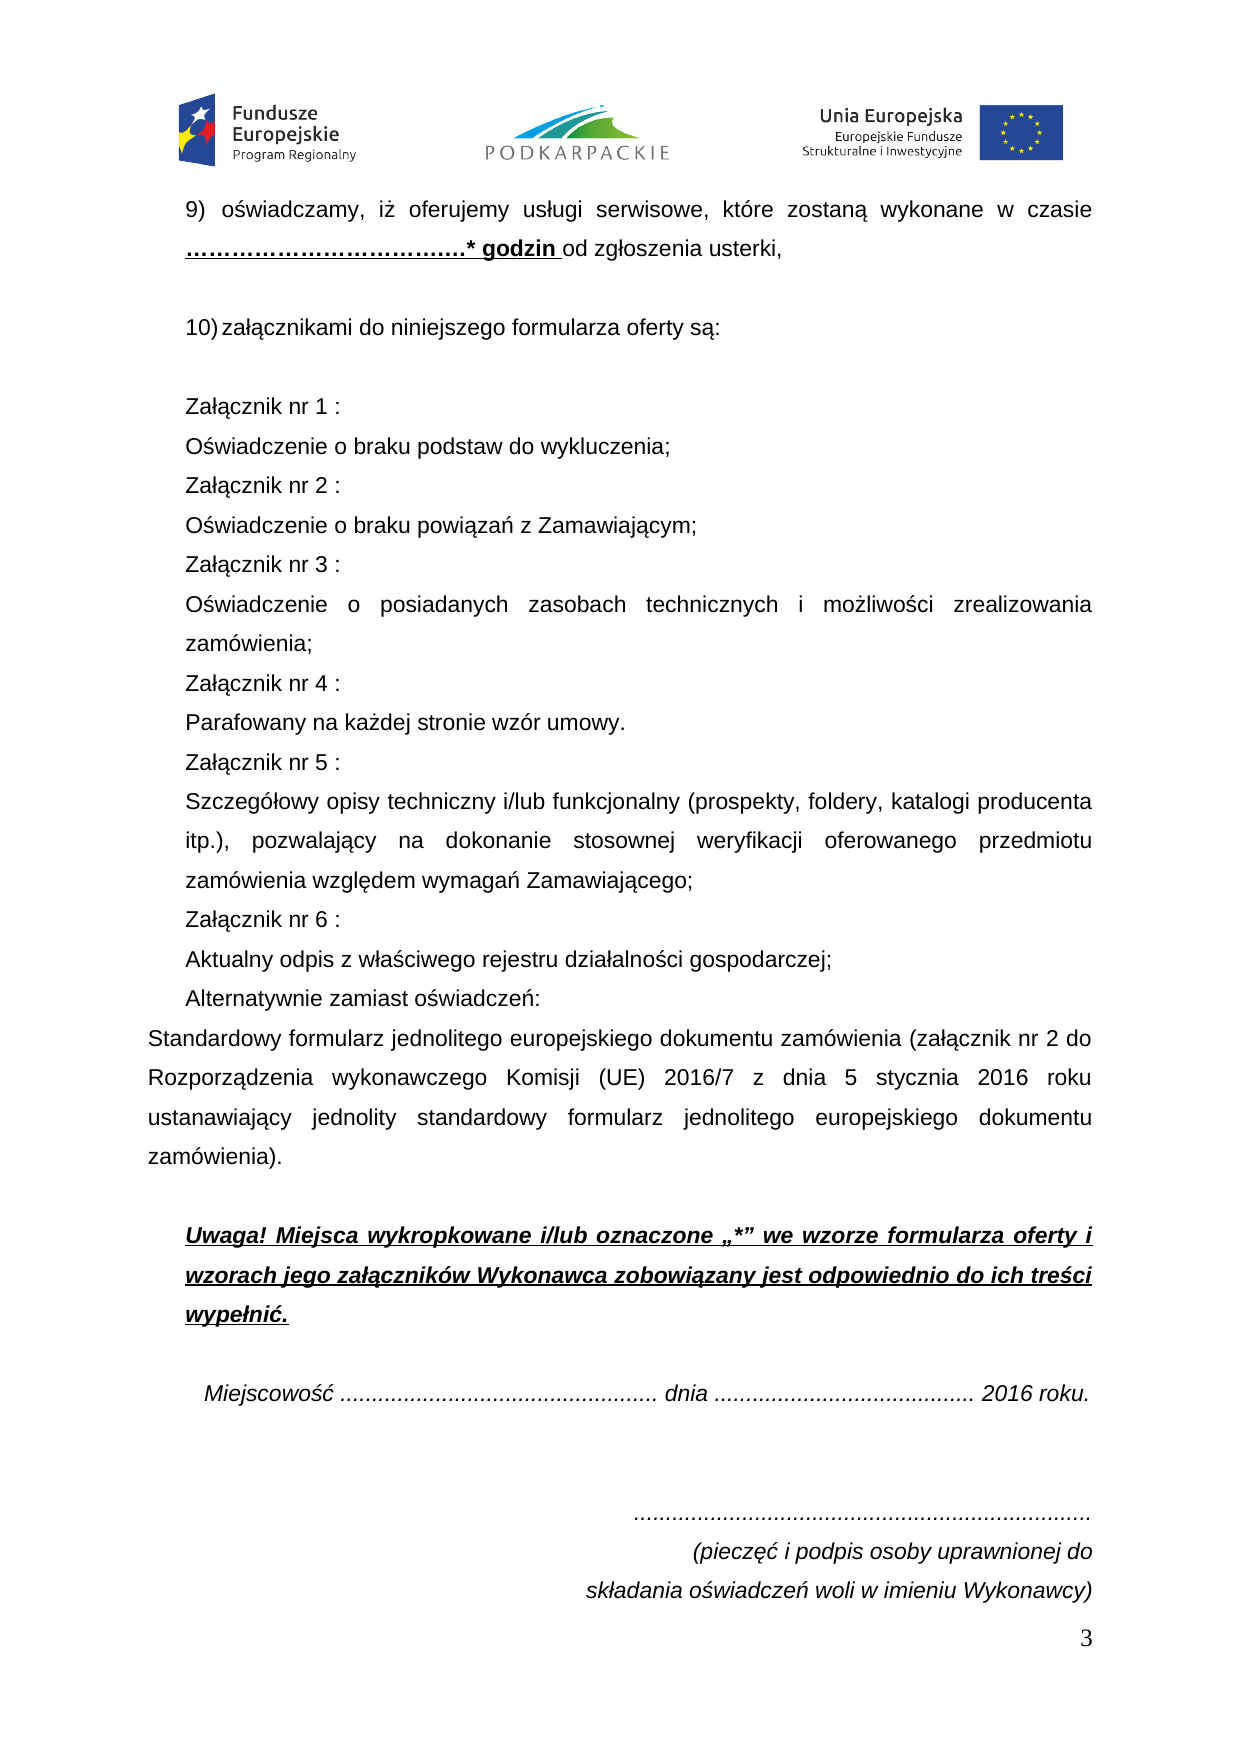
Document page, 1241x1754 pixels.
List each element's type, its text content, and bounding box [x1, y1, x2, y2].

text Uwaga! Miejsca wykropkowane i/lub oznaczone „*” we wzorze formularza oferty i wzorach jego załączników Wykonawca zobowiązany jest odpowiednio do ich treści wypełnić. [185, 1222, 1093, 1245]
text Alternatywnie zamiast oświadczeń: [148, 985, 1093, 1012]
text Załącznik nr 4 : [148, 669, 1093, 696]
text Załącznik nr 2 : [185, 472, 1093, 498]
text Standardowy formularz jednolitego europejskiego dokumentu zamówienia (załącznik nr 2 do Rozporządzenia wykonawczego Komisji (UE) 2016/7 z dnia 5 stycznia 2016 roku ustanawiający jednolity standardowy formularz jednolitego europejskiego dokumentu zamówienia). [148, 1025, 1093, 1169]
text Oświadczenie o braku powiązań z Zamawiającym; [148, 512, 1093, 538]
list oświadczamy, iż oferujemy usługi serwisowe, które zostaną wykonane w czasie …………………………….…* godzin od zgłoszenia usterki, [185, 196, 1093, 262]
text Załącznik nr 5 : [148, 748, 1093, 775]
text składania oświadczeń woli w imieniu Wykonawcy) [516, 1577, 1093, 1604]
text Szczegółowy opisy techniczny i/lub funkcjonalny (prospekty, foldery, katalogi producenta itp.), pozwalający na dokonanie stosownej weryfikacji oferowanego przedmiotu zamówienia względem wymagań Zamawiającego; [185, 788, 1093, 893]
text Oświadczenie o braku podstaw do wykluczenia; [185, 433, 1093, 459]
text Oświadczenie o posiadanych zasobach technicznych i możliwości zrealizowania zamówienia; [185, 591, 1093, 656]
text Aktualny odpis z właściwego rejestru działalności gospodarczej; [148, 946, 1093, 972]
text (pieczęć i podpis osoby uprawnionej do [590, 1538, 1093, 1564]
text Załącznik nr 6 : [185, 906, 1093, 933]
text Załącznik nr 3 : [185, 551, 1093, 577]
picture [147, 73, 1093, 196]
text Miejscowość .................................................. dnia ......................................... 2016 roku. [204, 1380, 1093, 1406]
list załącznikami do niniejszego formularza oferty są: [185, 314, 1093, 341]
text Załącznik nr 1 : [185, 393, 1093, 419]
text Parafowany na każdej stronie wzór umowy. [148, 709, 1093, 735]
text Uwaga! Miejsca wykropkowane i/lub oznaczone „*” we wzorze formularza oferty i wzorach jego załączników Wykonawca zobowiązany jest odpowiednio do ich treści wypełnić. [185, 1246, 1093, 1327]
text ........................................................................ [148, 1498, 1093, 1525]
